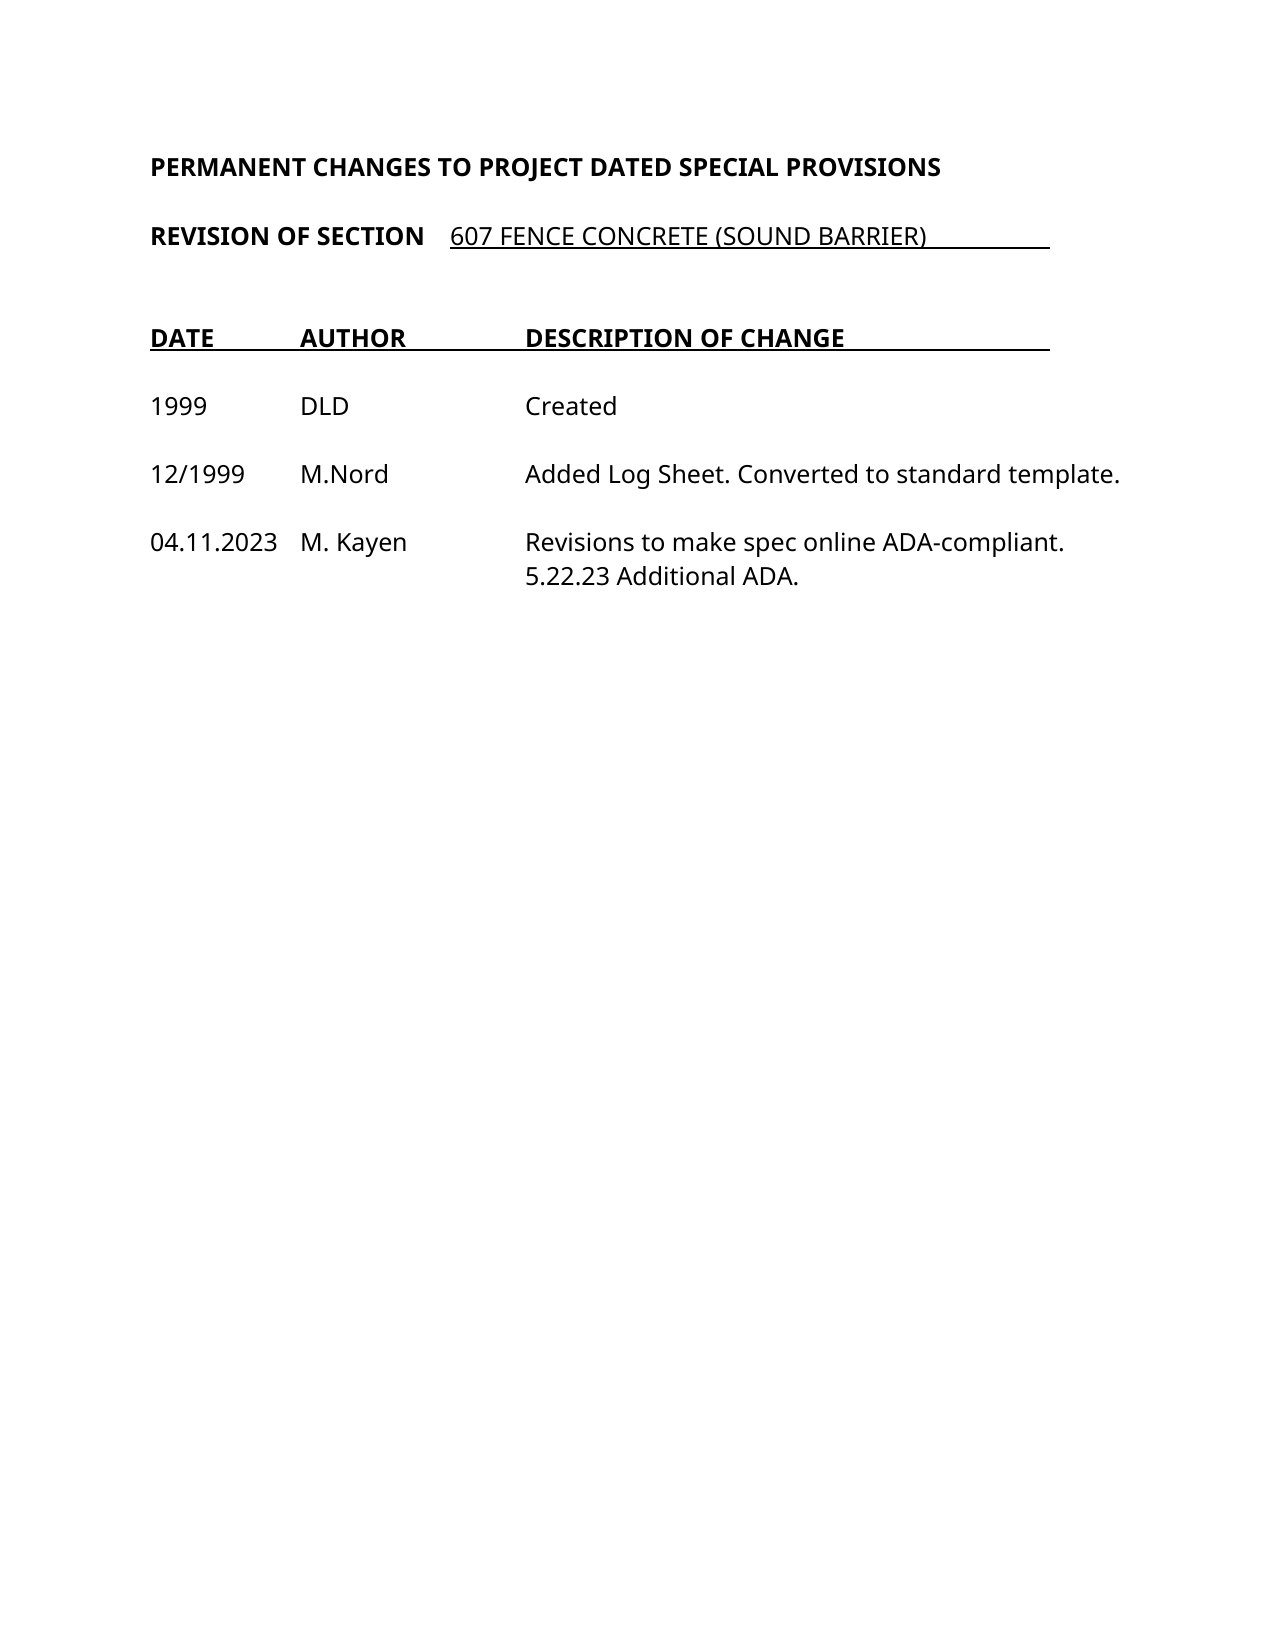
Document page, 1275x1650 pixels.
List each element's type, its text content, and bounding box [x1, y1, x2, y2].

list 04.11.2023 M. Kayen Revisions to make spec online ADA-compliant. 5.22.23 Additional ADA. [150, 525, 1125, 593]
text REVISION OF SECTION 607 FENCE CONCRETE (SOUND BARRIER) [150, 218, 1125, 252]
list 12/1999 M.Nord Added Log Sheet. Converted to standard template. [150, 457, 1125, 491]
text PERMANENT CHANGES TO PROJECT DATED SPECIAL PROVISIONS [150, 150, 1125, 184]
list 1999 DLD Created [150, 388, 1125, 422]
title DATE AUTHOR DESCRIPTION OF CHANGE [150, 320, 1125, 354]
